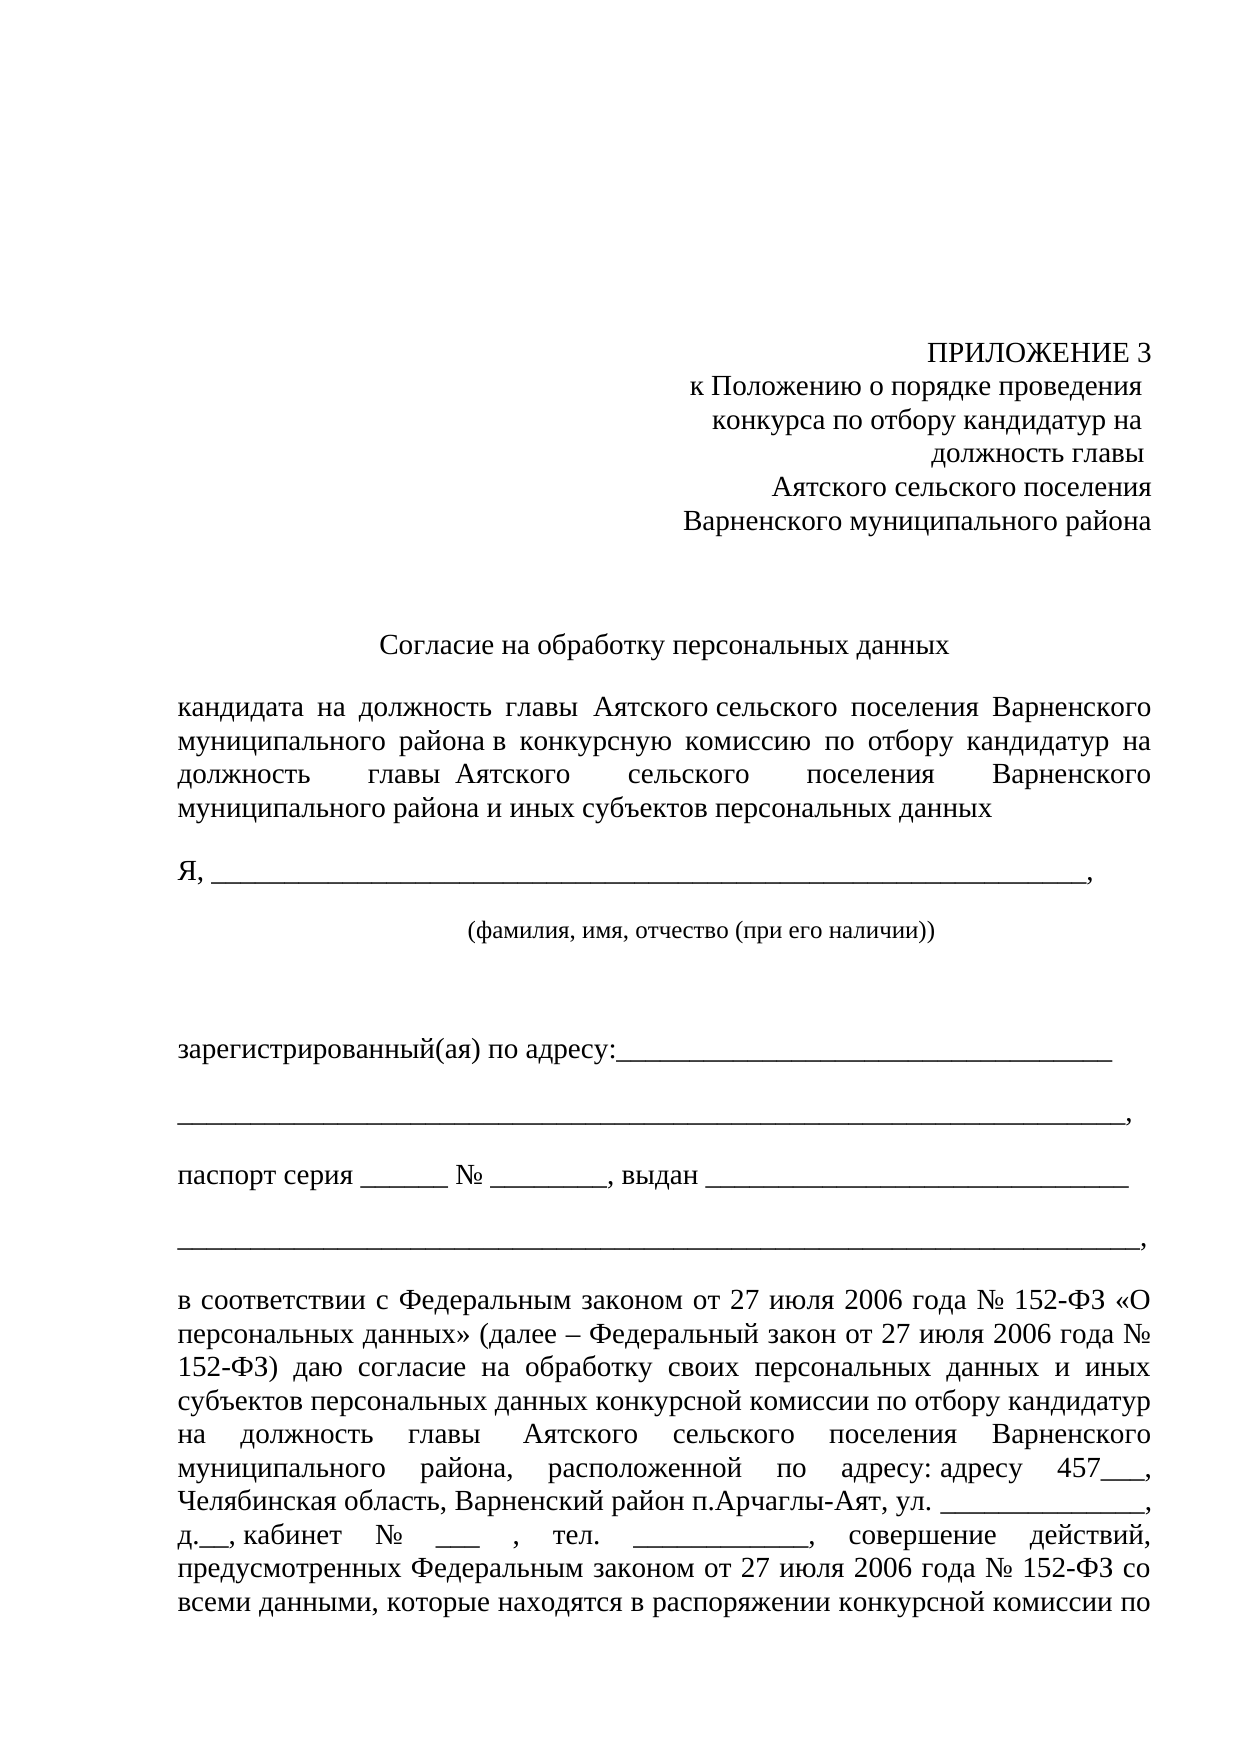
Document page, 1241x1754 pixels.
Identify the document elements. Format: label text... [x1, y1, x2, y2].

text зарегистрированный(ая) по адресу:__________________________________ [177, 1031, 1152, 1065]
text к Положению о порядке проведения [177, 368, 1152, 402]
text конкурса по отбору кандидатур на [177, 402, 1152, 436]
text Я, ____________________________________________________________, [177, 853, 1152, 886]
text должность главы [177, 436, 1152, 469]
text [177, 1282, 1152, 1618]
text Согласие на обработку персональных данных [177, 627, 1152, 660]
text (фамилия, имя, отчество (при его наличии)) [177, 916, 1152, 944]
text __________________________________________________________________, [177, 1219, 1152, 1253]
text _________________________________________________________________, [177, 1094, 1152, 1128]
text кандидата на должность главы Аятского сельского поселения Варненского муниципального района в конкурсную комиссию по отбору кандидатур на должность главы Аятского сельского поселения Варненского муниципального района и иных субъектов персональных данных [177, 689, 1152, 824]
text ПРИЛОЖЕНИЕ 3 [177, 335, 1152, 368]
text паспорт серия ______ № ________, выдан _____________________________ [177, 1157, 1152, 1190]
text Варненского муниципального района [177, 503, 1152, 536]
text Аятского сельского поселения [177, 469, 1152, 503]
